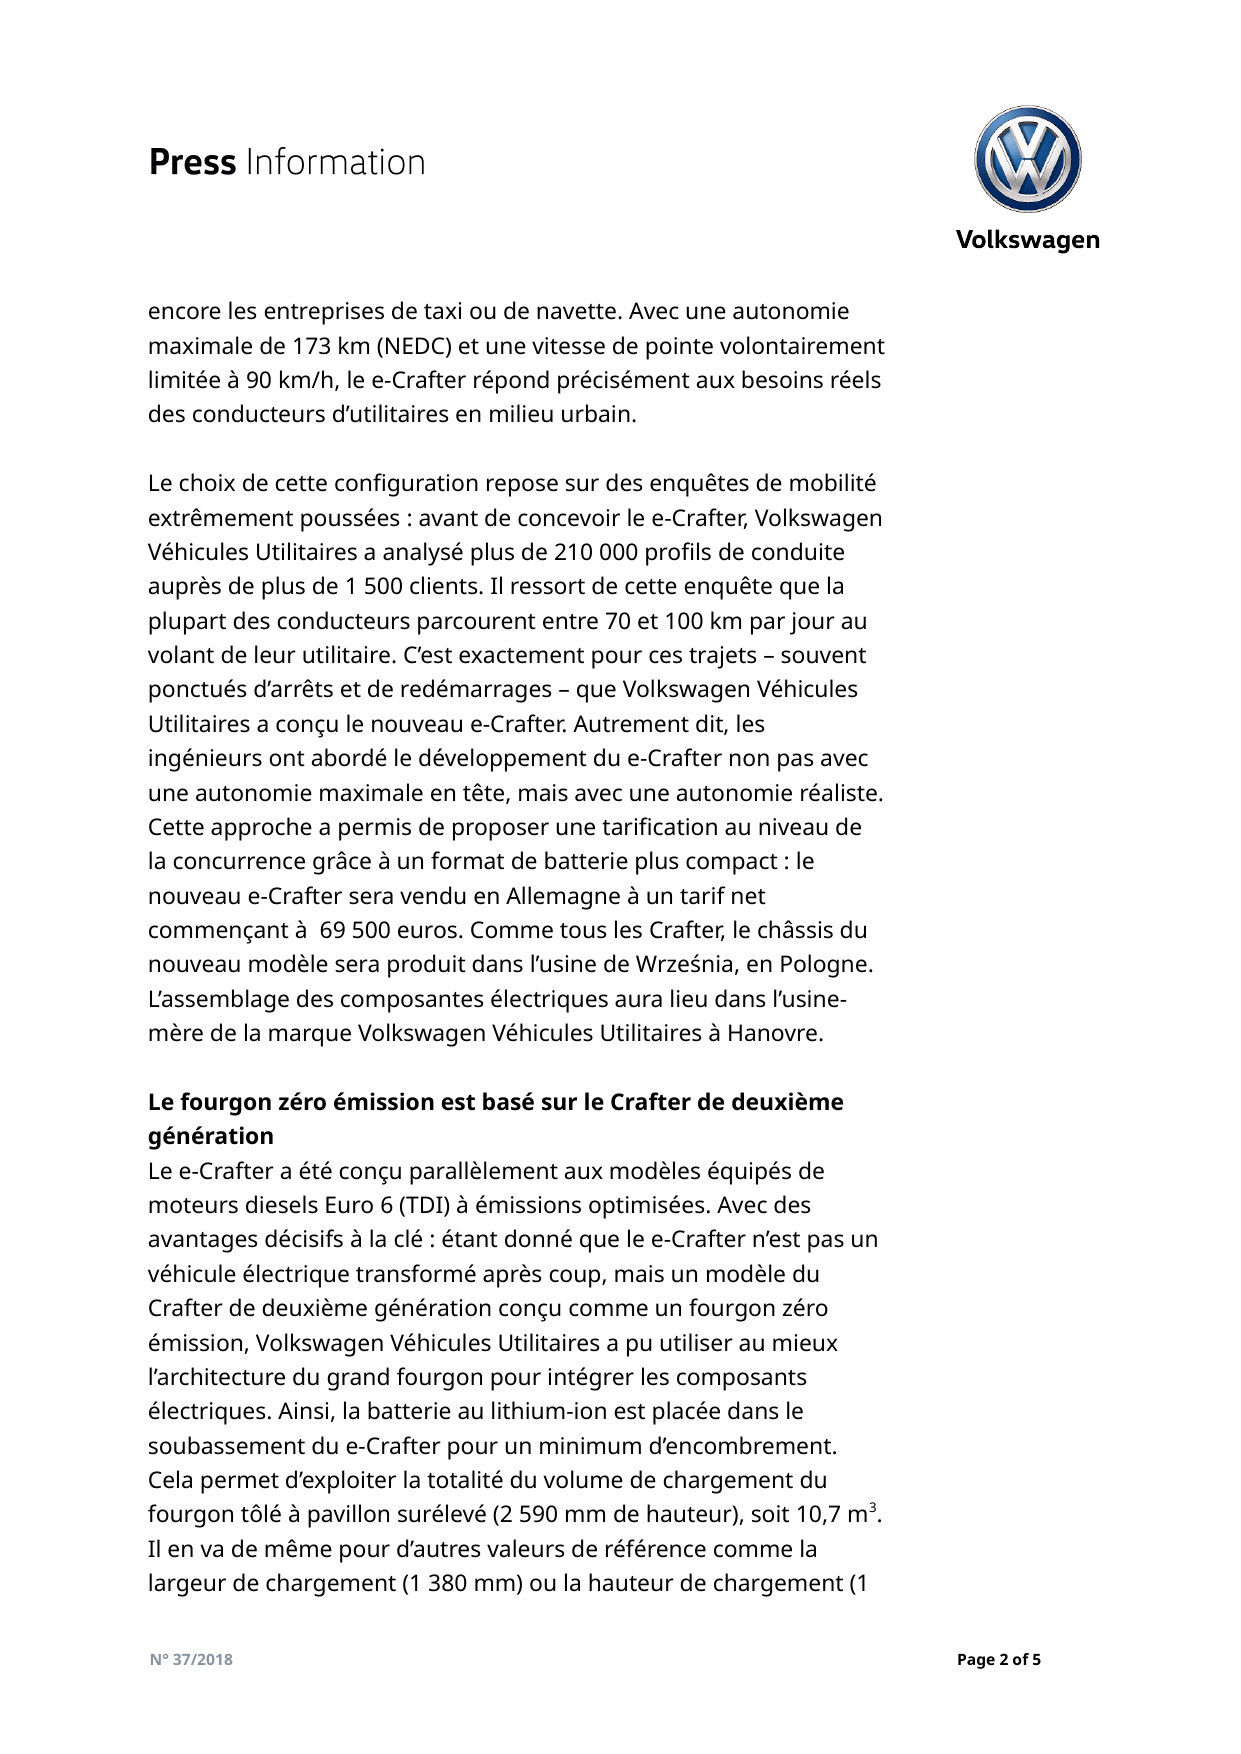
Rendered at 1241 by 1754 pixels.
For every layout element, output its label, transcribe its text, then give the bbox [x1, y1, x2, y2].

picture [150, 145, 425, 176]
text Le choix de cette configuration repose sur des enquêtes de mobilité extrêmement poussées : avant de concevoir le e-Crafter, Volkswagen Véhicules Utilitaires a analysé plus de 210 000 profils de conduite auprès de plus de 1 500 clients. Il ressort de cette enquête que la plupart des conducteurs parcourent entre 70 et 100 km par jour au volant de leur utilitaire. C’est exactement pour ces trajets – souvent ponctués d’arrêts et de redémarrages – que Volkswagen Véhicules Utilitaires a conçu le nouveau e-Crafter. Autrement dit, les ingénieurs ont abordé le développement du e-Crafter non pas avec une autonomie maximale en tête, mais avec une autonomie réaliste. Cette approche a permis de proposer une tarification au niveau de la concurrence grâce à un format de batterie plus compact : le nouveau e-Crafter sera vendu en Allemagne à un tarif net commençant à 69 500 euros. Comme tous les Crafter, le châssis du nouveau modèle sera produit dans l’usine de Września, en Pologne. L’assemblage des composantes électriques aura lieu dans l’usine-mère de la marque Volkswagen Véhicules Utilitaires à Hanovre. [148, 467, 886, 1048]
text Le fourgon zéro émission est basé sur le Crafter de deuxième génération [148, 1086, 886, 1152]
picture [967, 98, 1089, 220]
